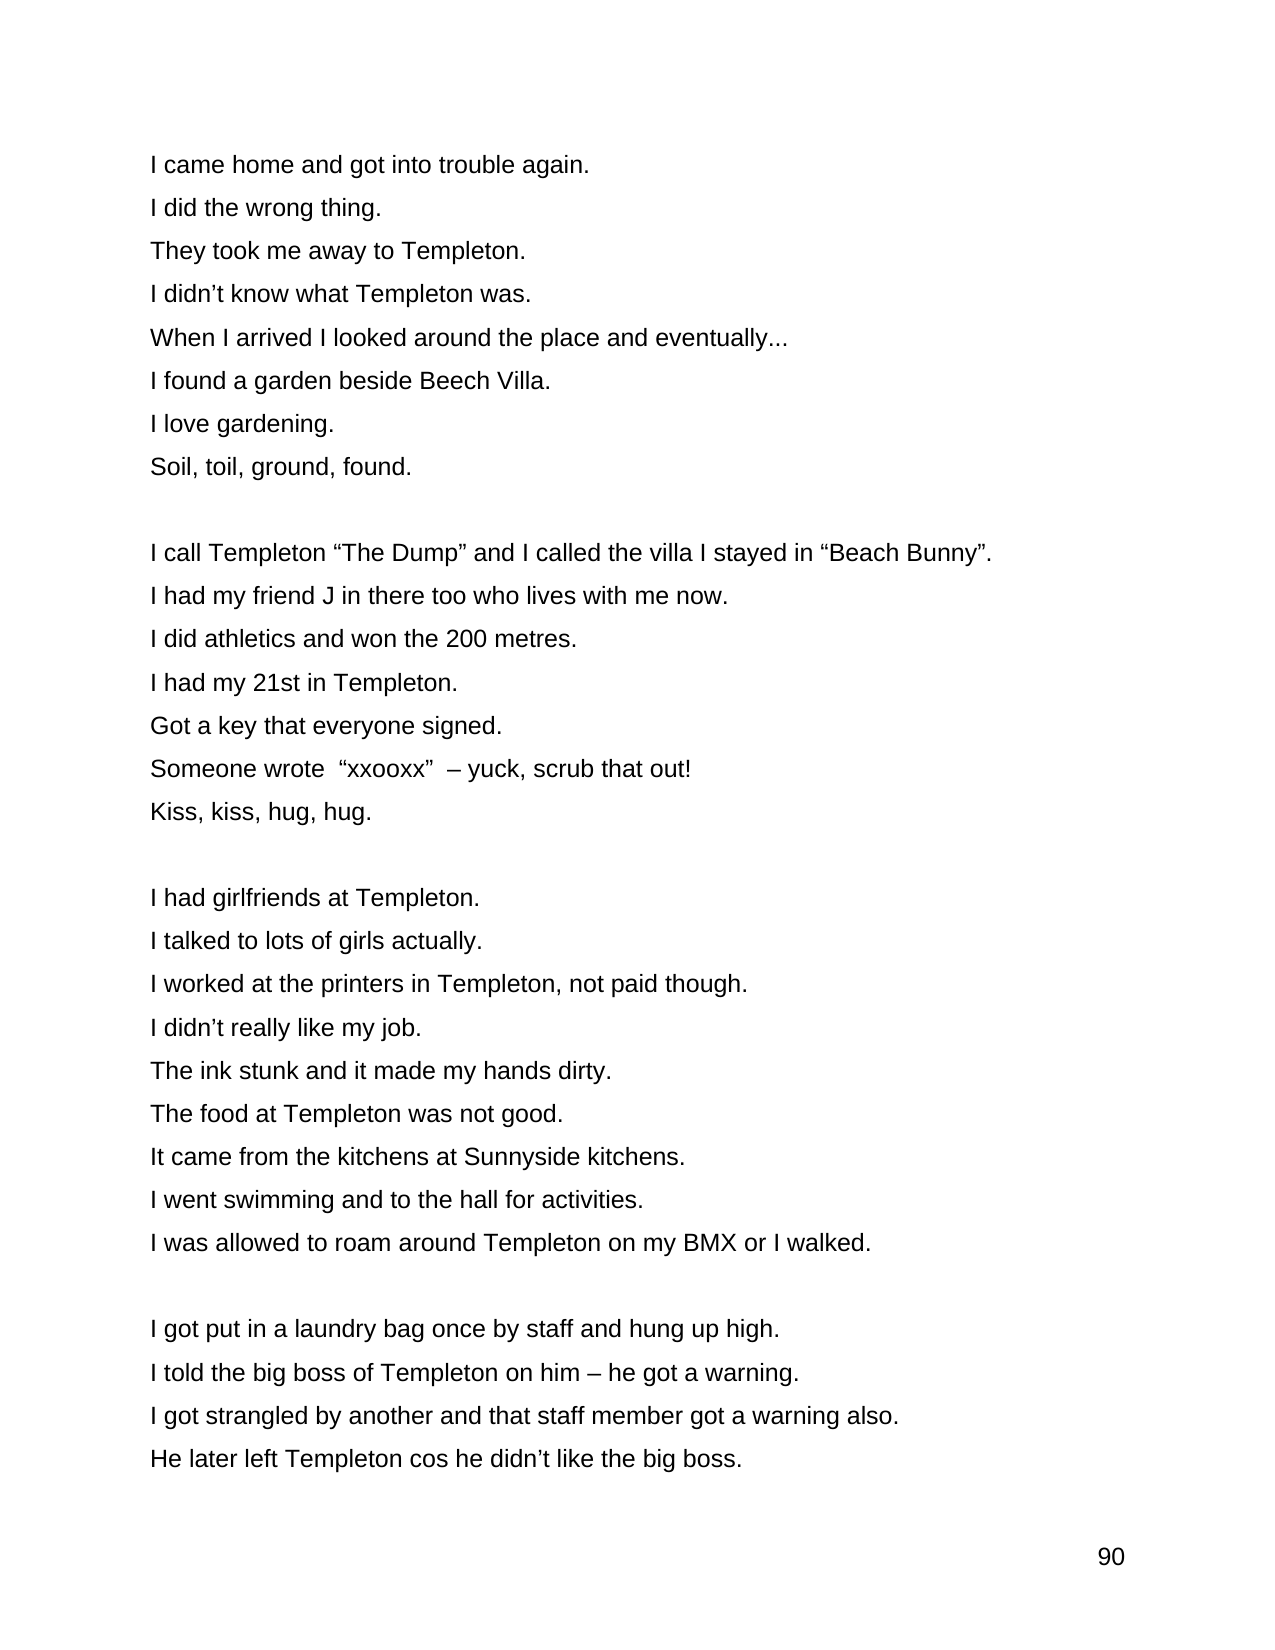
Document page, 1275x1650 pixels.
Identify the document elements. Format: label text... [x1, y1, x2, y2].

text I didn’t know what Templeton was. [150, 279, 1125, 308]
text I had my 21st in Templeton. [150, 667, 1125, 696]
text I did the wrong thing. [150, 193, 1125, 222]
text I got strangled by another and that staff member got a warning also. [150, 1401, 1125, 1429]
text I had girlfriends at Templeton. [150, 883, 1125, 912]
text I came home and got into trouble again. [150, 150, 1125, 179]
text I was allowed to roam around Templeton on my BMX or I walked. [150, 1228, 1125, 1257]
text They took me away to Templeton. [150, 236, 1125, 265]
text I told the big boss of Templeton on him – he got a warning. [150, 1357, 1125, 1386]
text I found a garden beside Beech Villa. [150, 366, 1125, 394]
text I talked to lots of girls actually. [150, 926, 1125, 955]
text The ink stunk and it made my hands dirty. [150, 1056, 1125, 1084]
text He later left Templeton cos he didn’t like the big boss. [150, 1444, 1125, 1472]
text I worked at the printers in Templeton, not paid though. [150, 969, 1125, 998]
text I call Templeton “The Dump” and I called the villa I stayed in “Beach Bunny”. [150, 538, 1125, 567]
text I got put in a laundry bag once by staff and hung up high. [150, 1314, 1125, 1343]
text Someone wrote “xxooxx” – yuck, scrub that out! [150, 754, 1125, 782]
text I went swimming and to the hall for activities. [150, 1185, 1125, 1214]
text The food at Templeton was not good. [150, 1099, 1125, 1127]
text I did athletics and won the 200 metres. [150, 624, 1125, 653]
text Got a key that everyone signed. [150, 711, 1125, 739]
text I love gardening. [150, 409, 1125, 437]
text It came from the kitchens at Sunnyside kitchens. [150, 1142, 1125, 1171]
text I had my friend J in there too who lives with me now. [150, 581, 1125, 610]
text I didn’t really like my job. [150, 1012, 1125, 1041]
text When I arrived I looked around the place and eventually... [150, 322, 1125, 351]
text Kiss, kiss, hug, hug. [150, 797, 1125, 826]
text Soil, toil, ground, found. [150, 452, 1125, 481]
